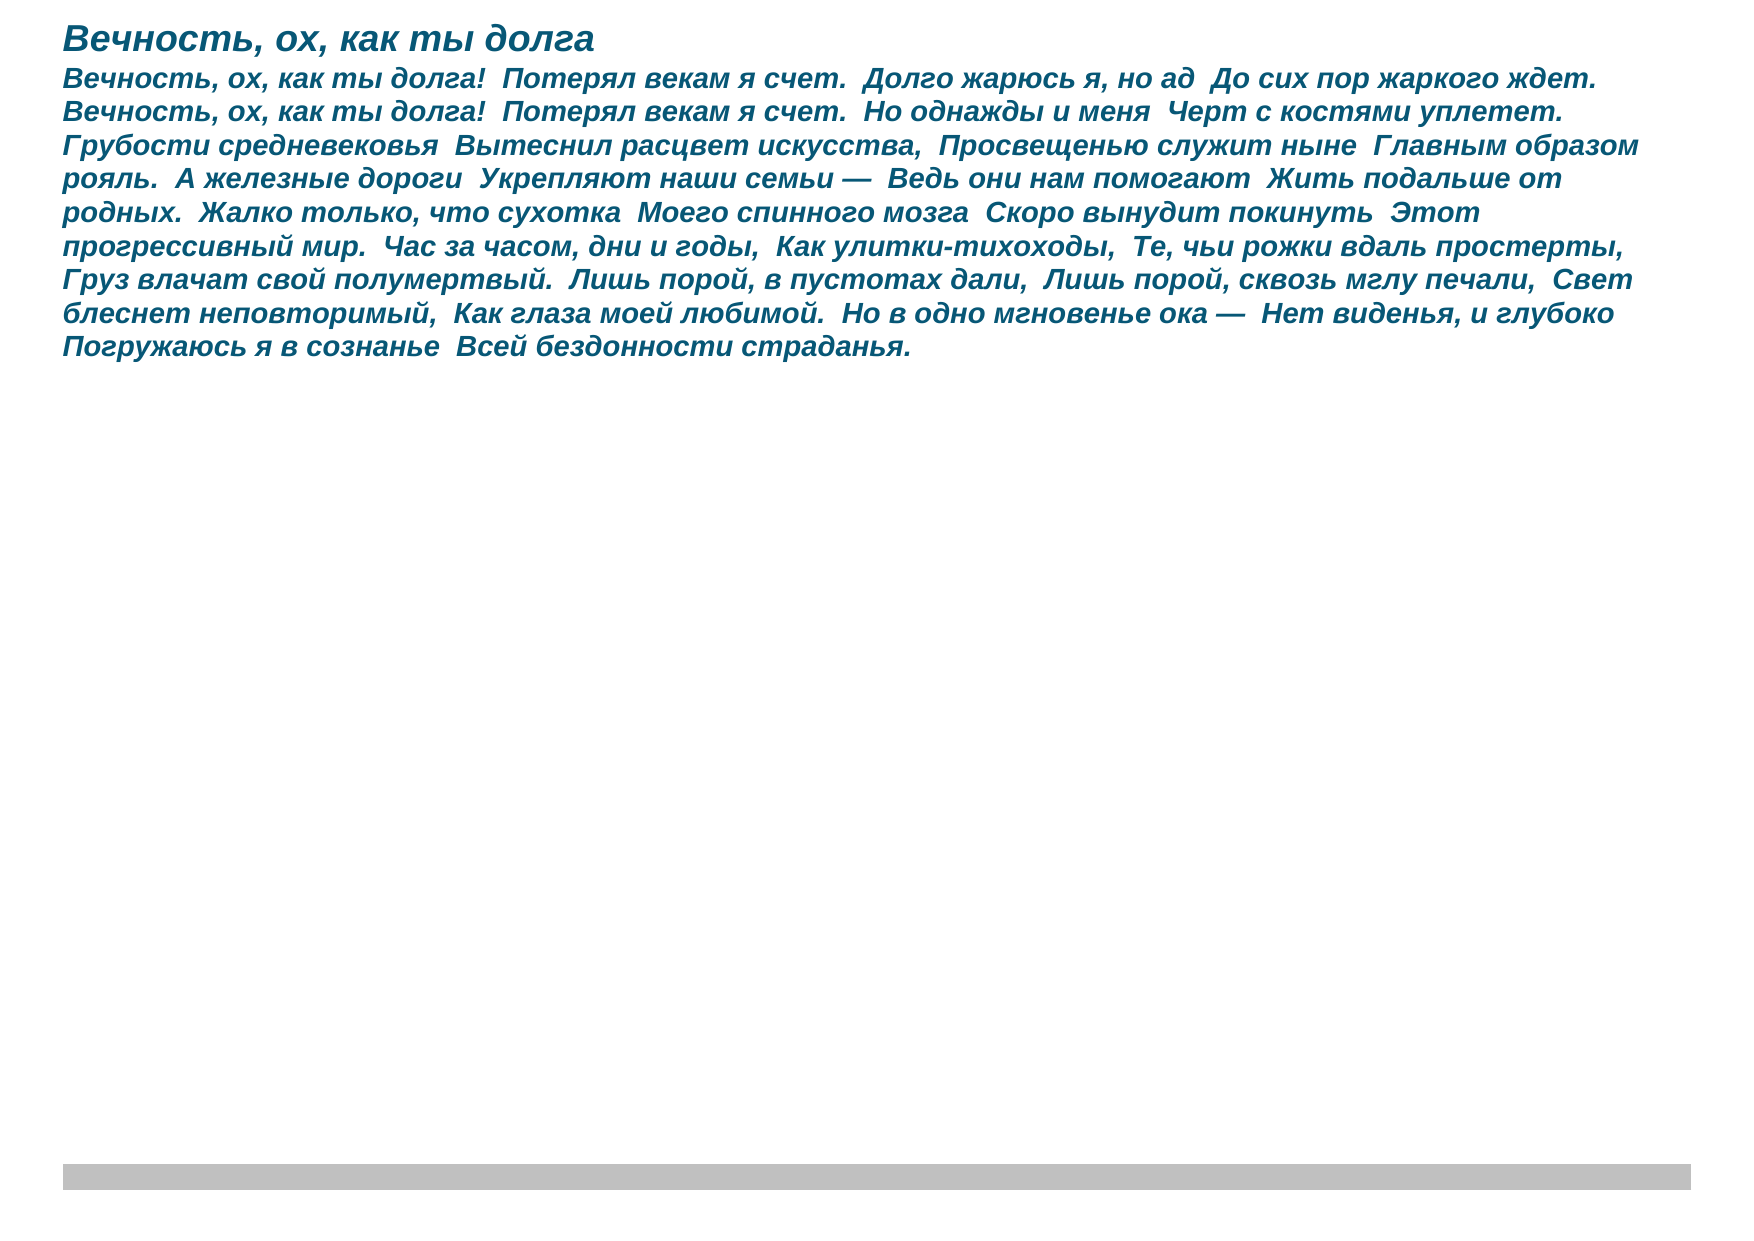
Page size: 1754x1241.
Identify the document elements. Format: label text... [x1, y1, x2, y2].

subtitle Вечность, ох, как ты долга [62, 17, 1691, 60]
text Вечность, ох, как ты долга! [62, 61, 1691, 363]
